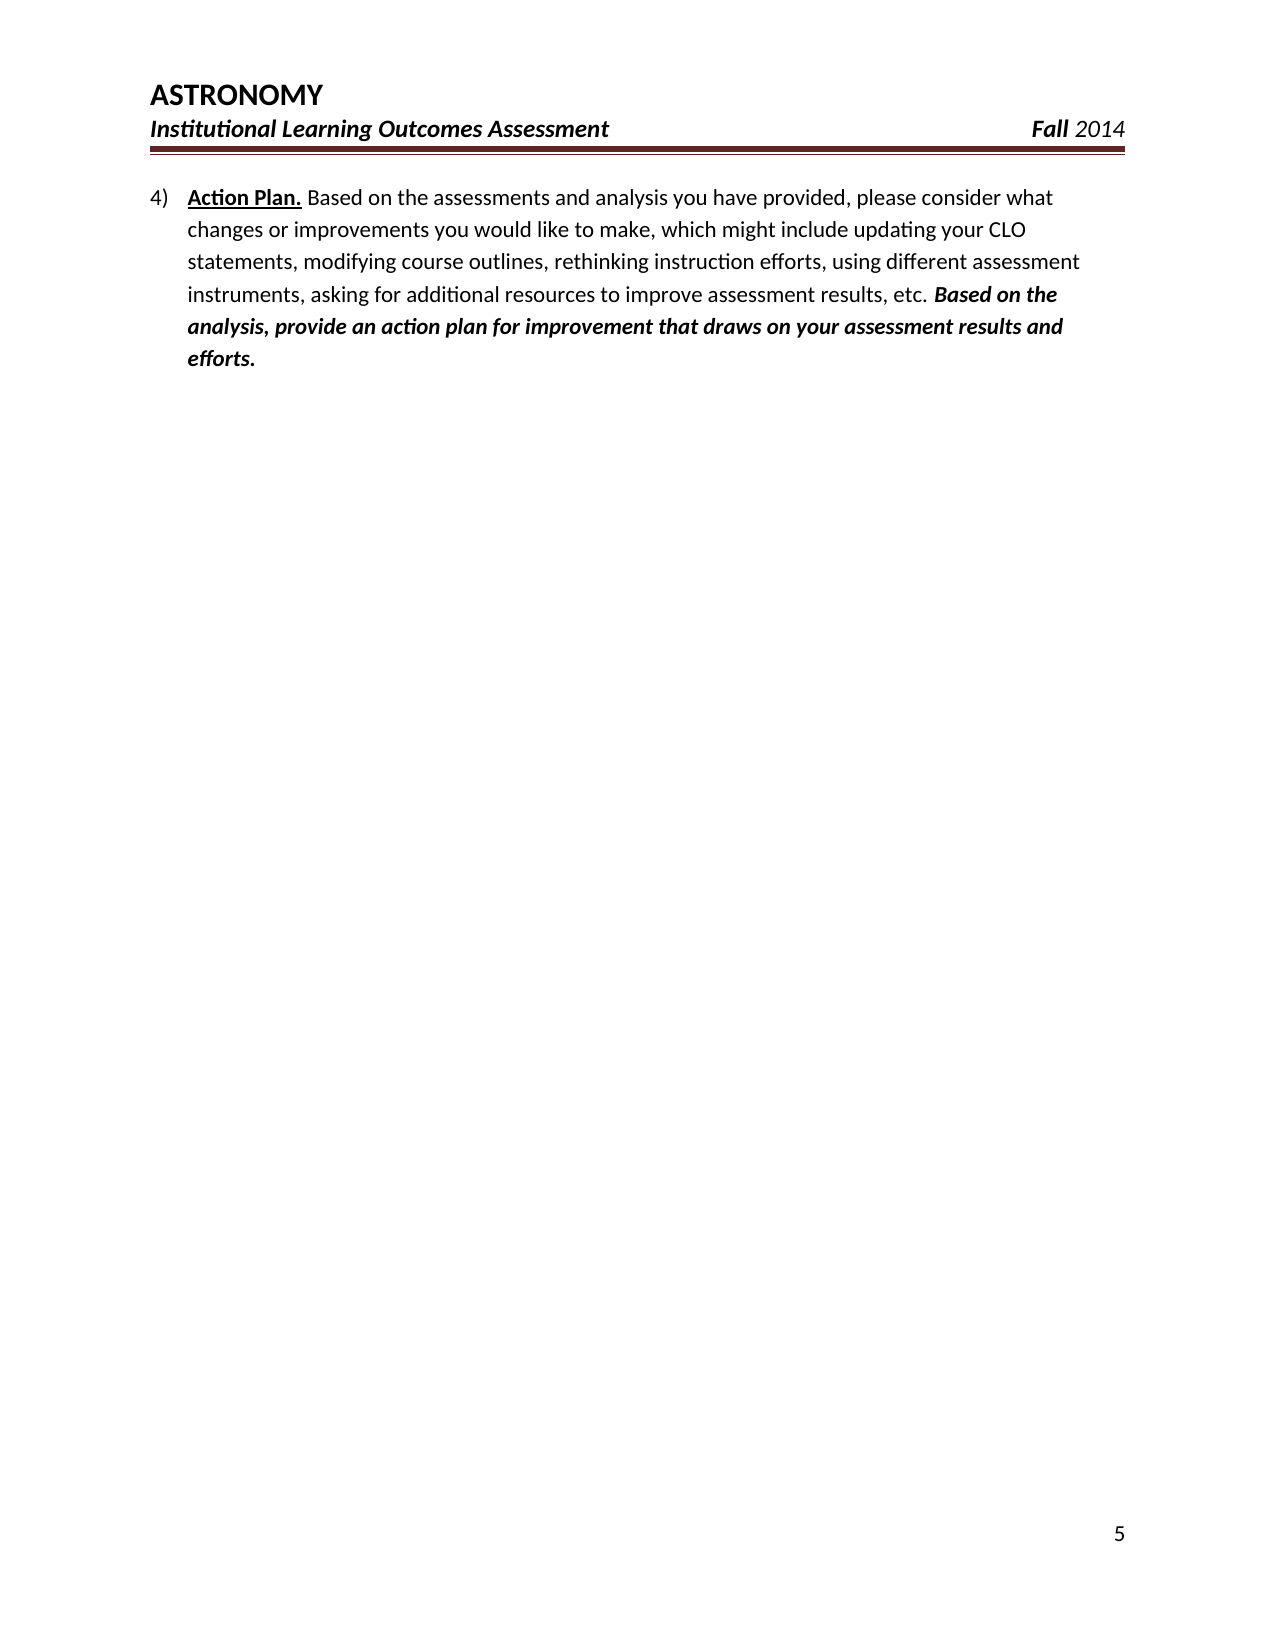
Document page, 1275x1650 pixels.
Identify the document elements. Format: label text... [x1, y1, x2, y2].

list Action Plan. Based on the assessments and analysis you have provided, please consider what changes or improvements you would like to make, which might include updating your CLO statements, modifying course outlines, rethinking instruction efforts, using different assessment instruments, asking for additional resources to improve assessment results, etc. Based on the analysis, provide an action plan for improvement that draws on your assessment results and efforts. [150, 183, 1125, 372]
